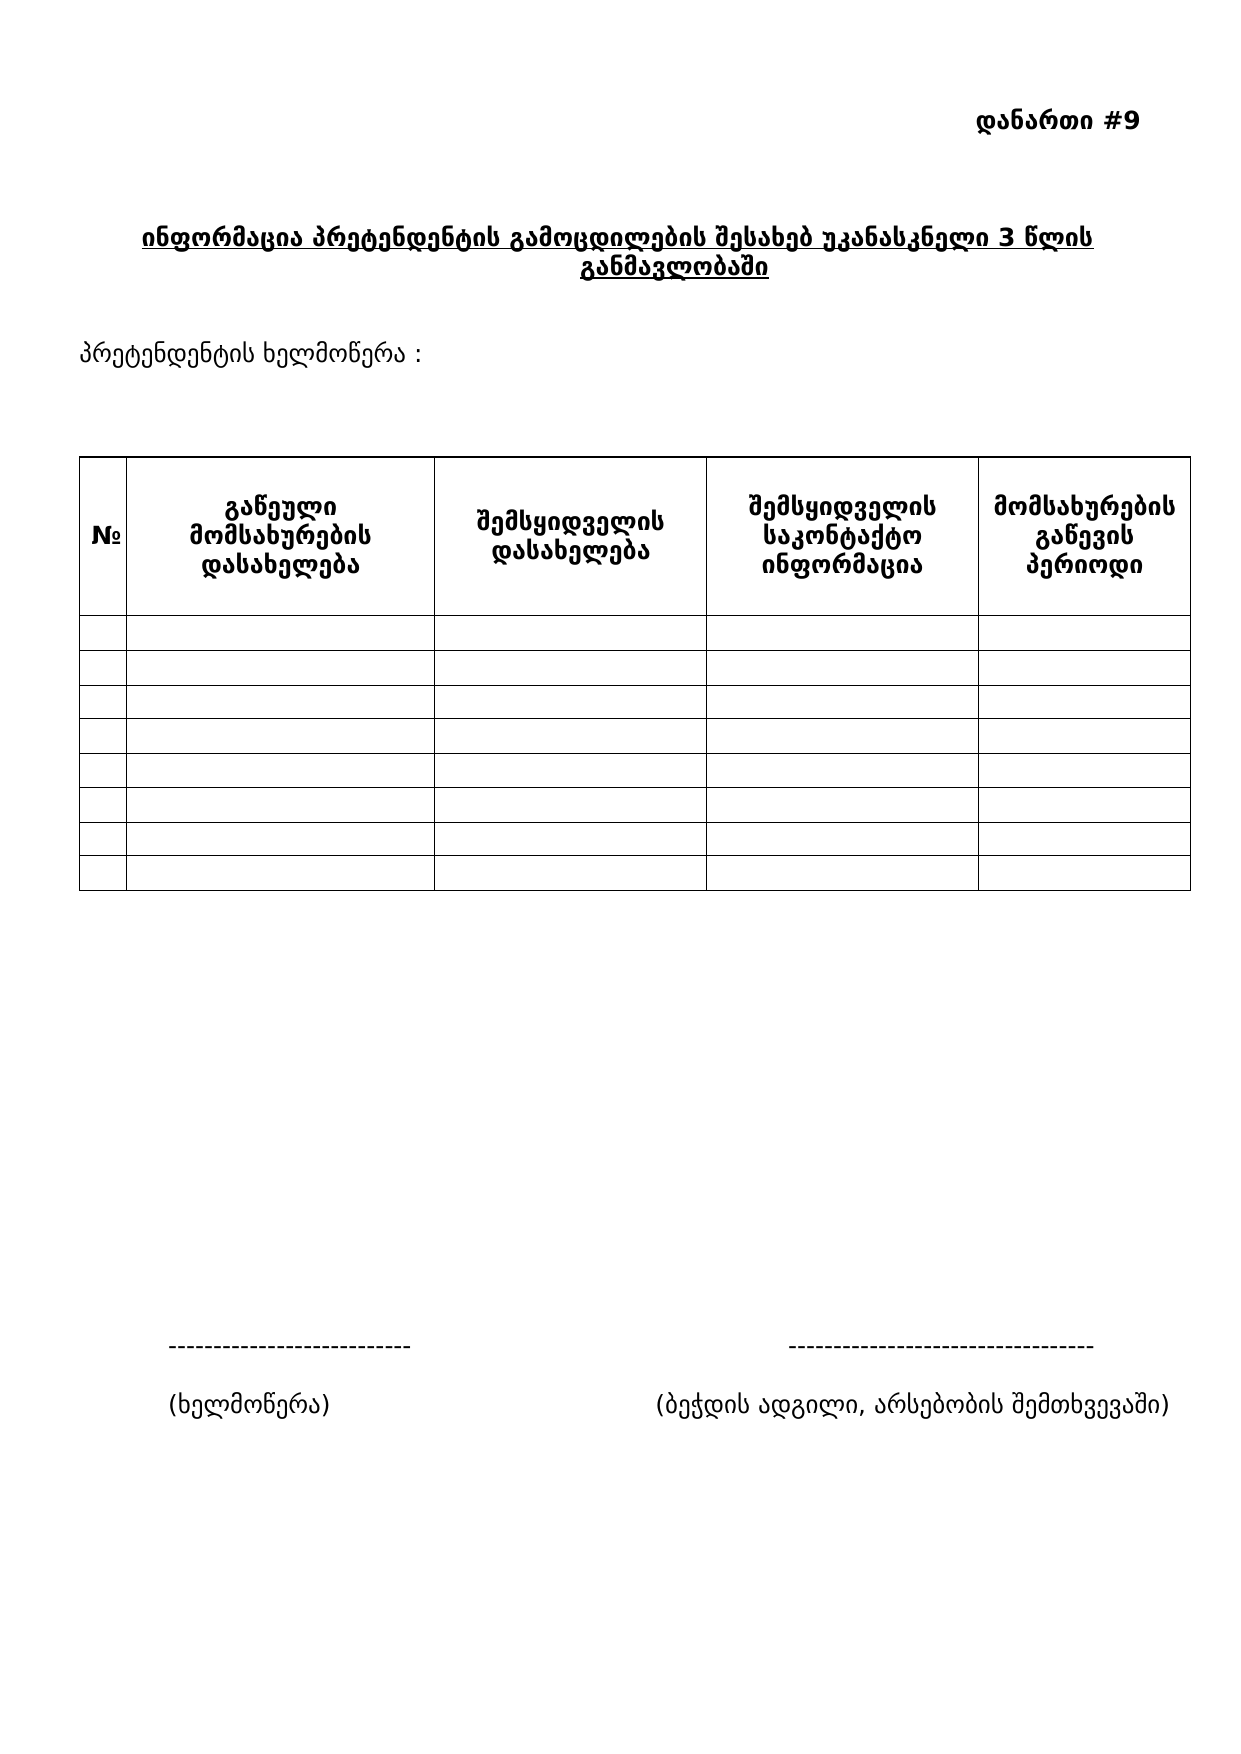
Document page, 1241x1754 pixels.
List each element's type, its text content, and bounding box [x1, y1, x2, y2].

text --------------------------- ---------------------------------- [168, 1331, 1196, 1360]
table_cell [127, 651, 434, 684]
table_cell [127, 856, 434, 890]
table_cell [127, 788, 434, 822]
table_cell [707, 856, 978, 890]
table_header შემსყიდველის დასახელება [435, 458, 706, 615]
table_cell [435, 686, 706, 718]
table_cell [80, 686, 126, 718]
table_cell [435, 823, 706, 855]
table_cell [80, 788, 126, 822]
table_cell [979, 616, 1190, 650]
table_cell [80, 651, 126, 684]
table_cell [707, 651, 978, 684]
table_cell [80, 856, 126, 890]
table_cell [707, 719, 978, 752]
table_cell [80, 719, 126, 752]
table_cell [80, 823, 126, 855]
table_cell [979, 719, 1190, 752]
table_cell [707, 823, 978, 855]
table_header შემსყიდველის საკონტაქტო ინფორმაცია [707, 458, 978, 615]
text პრეტენდენტის ხელმოწერა : [79, 340, 1196, 369]
table_cell [979, 856, 1190, 890]
table_cell [979, 823, 1190, 855]
table_header № [80, 458, 126, 615]
table_cell [435, 719, 706, 752]
table_cell [979, 686, 1190, 718]
table_cell [127, 686, 434, 718]
table_cell [707, 754, 978, 787]
table_cell [435, 754, 706, 787]
table_cell [707, 616, 978, 650]
table_cell [979, 788, 1190, 822]
table_cell [435, 616, 706, 650]
table_header მომსახურების გაწევის პერიოდი [979, 458, 1190, 615]
table_cell [127, 616, 434, 650]
table_cell [127, 719, 434, 752]
table_cell [127, 823, 434, 855]
table_cell [435, 856, 706, 890]
table_cell [80, 616, 126, 650]
table_cell [707, 788, 978, 822]
text (ხელმოწერა) (ბეჭდის ადგილი, არსებობის შემთხვევაში) [168, 1390, 1196, 1419]
table_header გაწეული მომსახურების დასახელება [127, 458, 434, 615]
table_cell [80, 754, 126, 787]
table_cell [435, 651, 706, 684]
table_cell [127, 754, 434, 787]
table_cell [979, 754, 1190, 787]
table_cell [707, 686, 978, 718]
text ინფორმაცია პრეტენდენტის გამოცდილების შესახებ უკანასკნელი 3 წლის განმავლობაში [118, 223, 1117, 281]
text დანართი #9 [79, 106, 1140, 135]
table_cell [979, 651, 1190, 684]
table_cell [435, 788, 706, 822]
